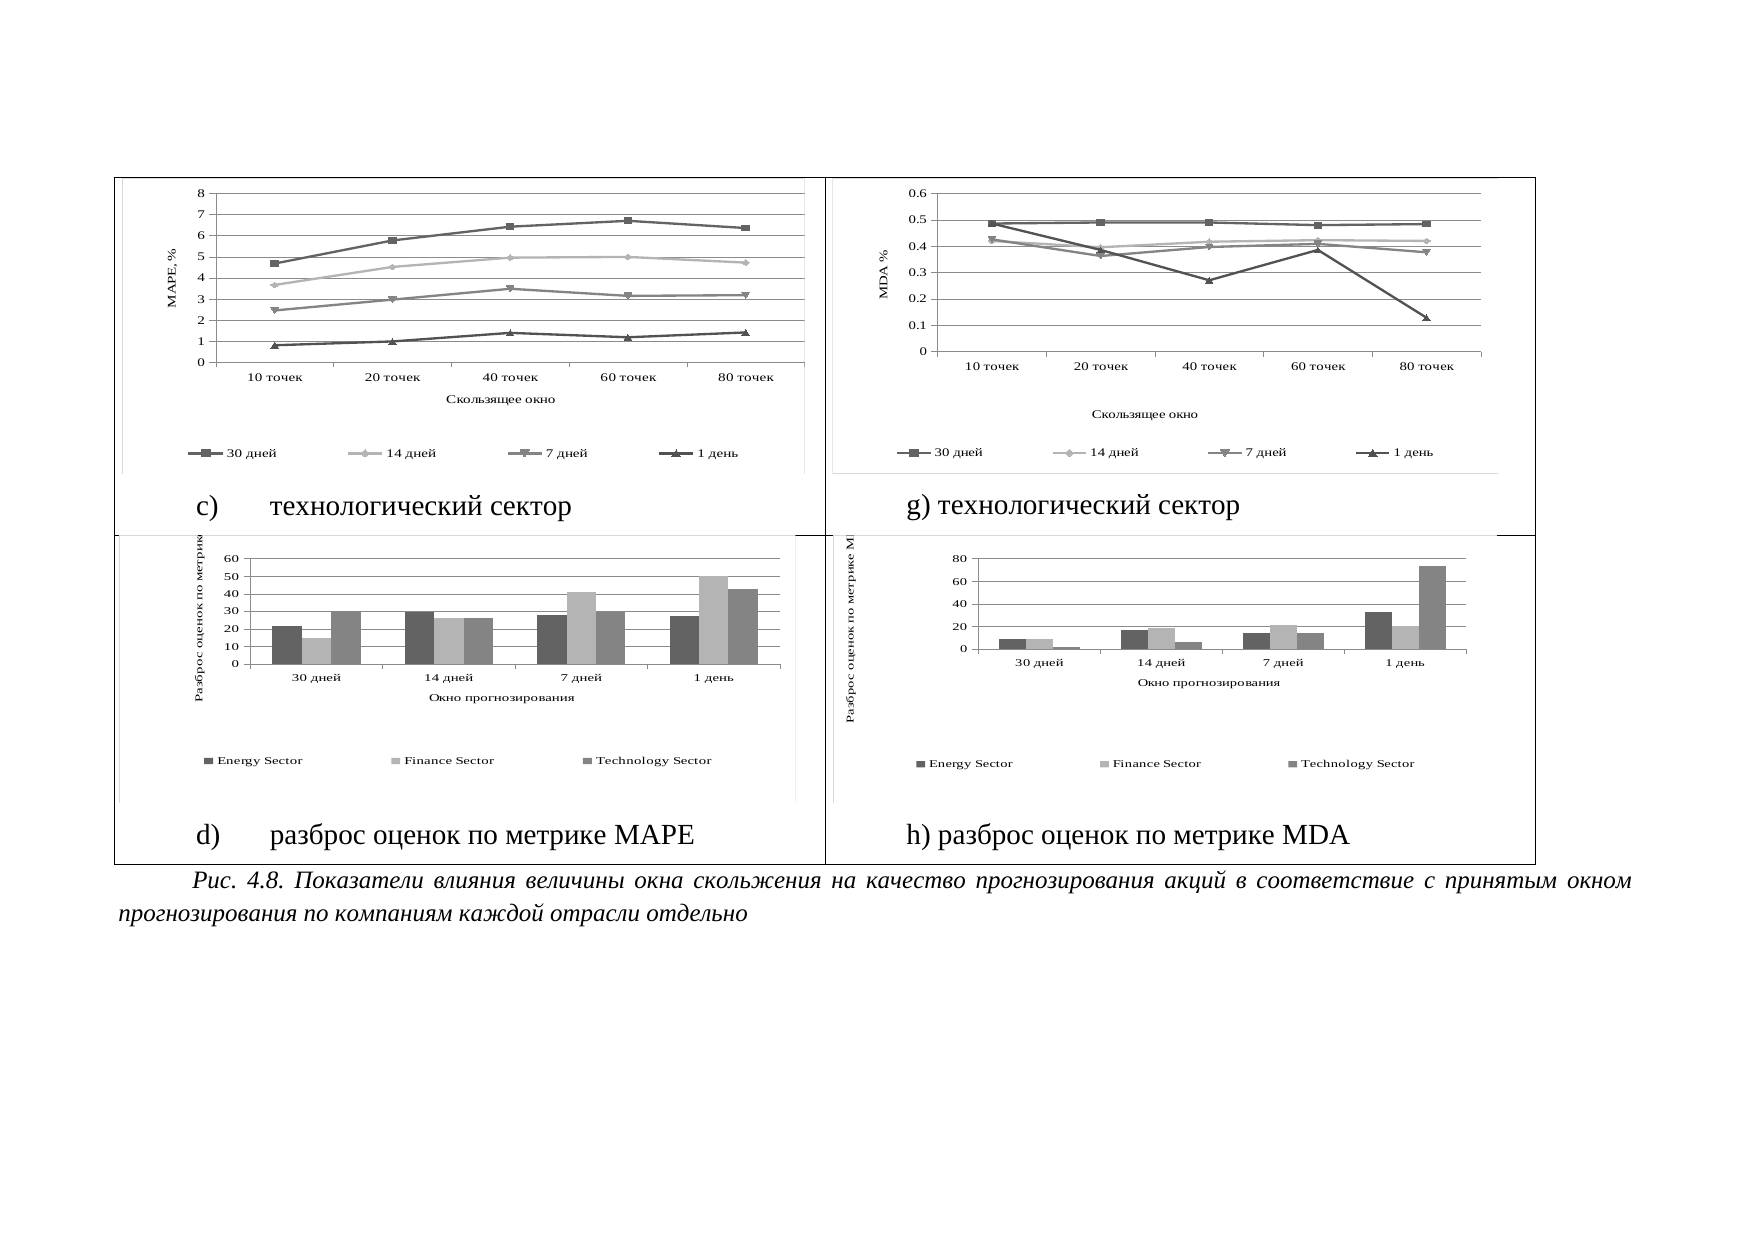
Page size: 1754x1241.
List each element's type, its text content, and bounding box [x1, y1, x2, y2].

table_cell технологический сектор [115, 178, 825, 534]
table_cell разброс оценок по метрике MAPE [115, 536, 825, 864]
table_cell h) разброс оценок по метрике MDA [826, 536, 1535, 864]
table_cell g) технологический сектор [826, 178, 1535, 534]
text Рис. 4.8. Показатели влияния величины окна скольжения на качество прогнозирования акций в соответствие с принятым окном прогнозирования по компаниям каждой отрасли отдельно [118, 865, 1636, 926]
